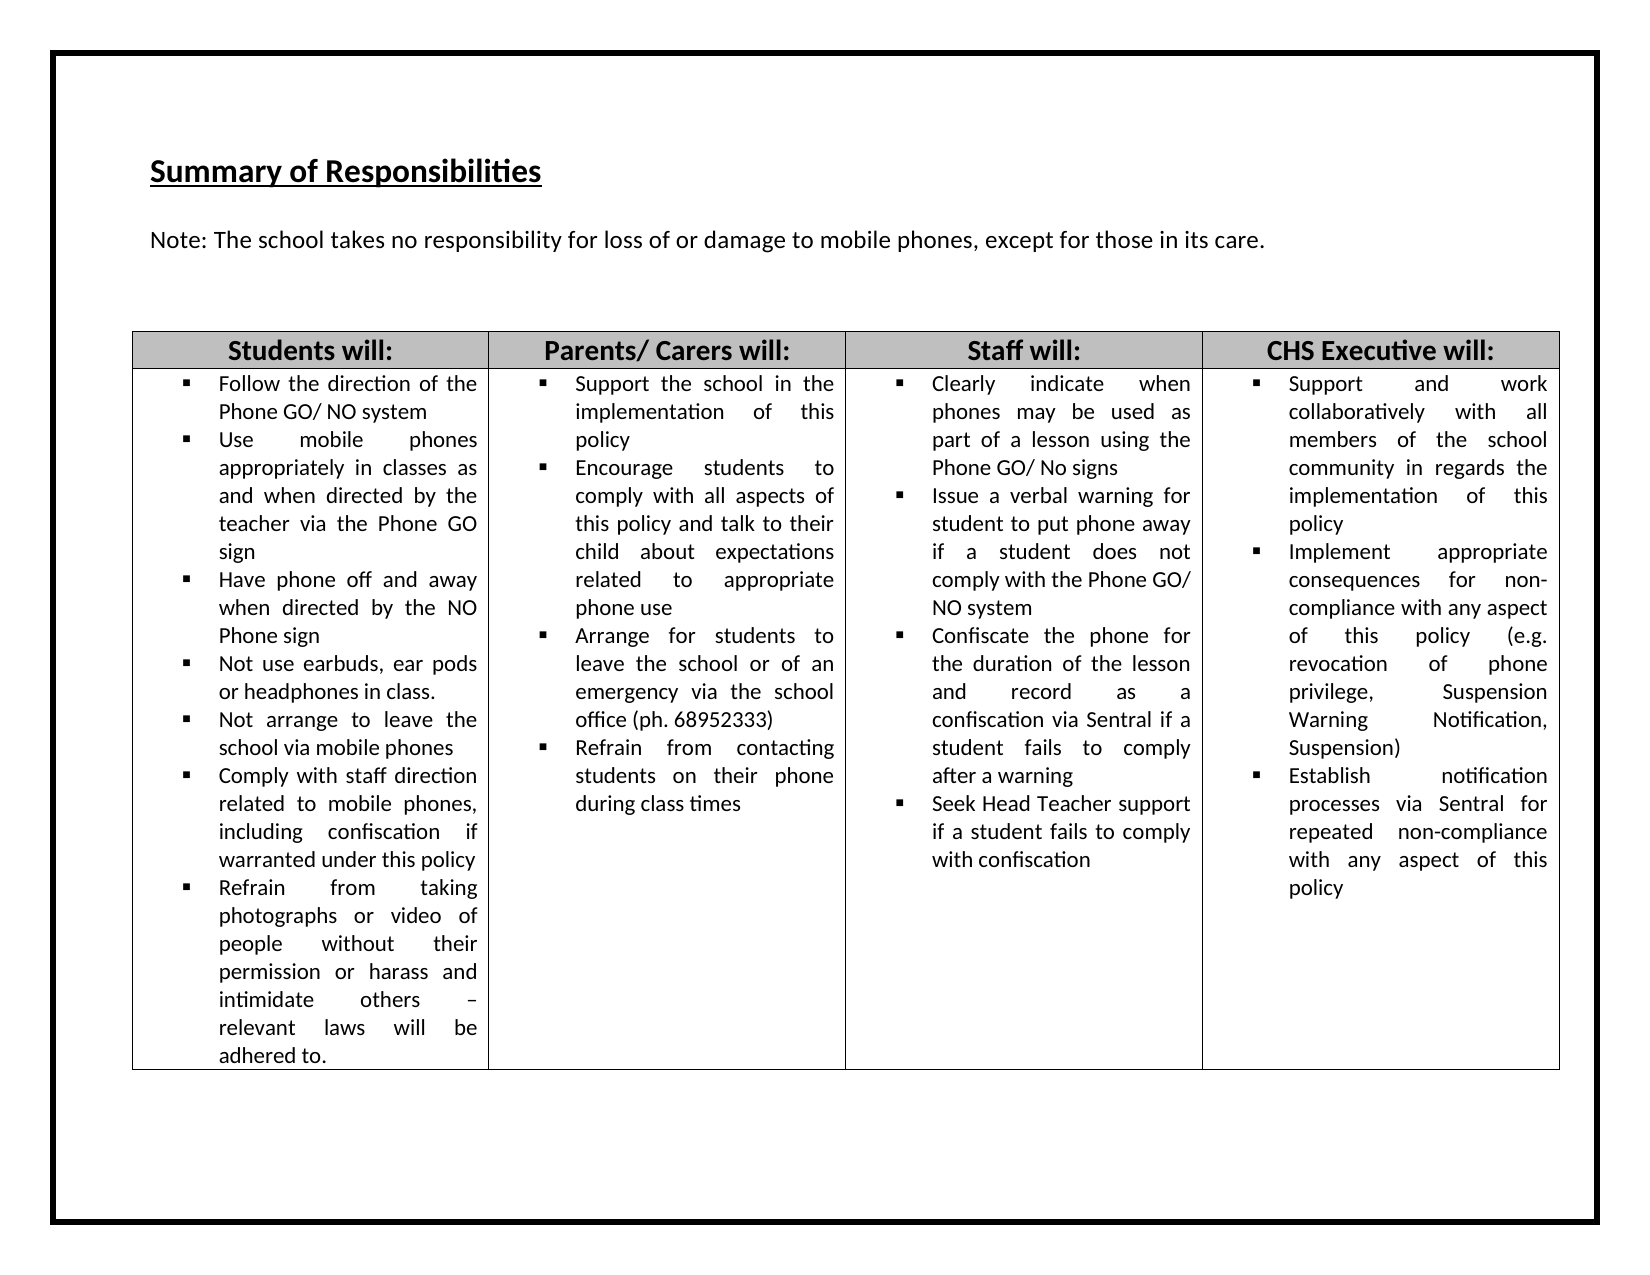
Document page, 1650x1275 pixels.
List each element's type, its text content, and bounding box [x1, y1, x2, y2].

table_header CHS Executive will: [1203, 332, 1559, 368]
table_header Students will: [133, 332, 488, 368]
table_cell Clearly indicate when phones may be used as part of a lesson using the Phone GO/ No signs Issue a verbal warning for student to put phone away if a student does not comply with the Phone GO/ NO system Confiscate the phone for the duration of the lesson and record as a confiscation via Sentral if a student fails to comply after a warning Seek Head Teacher support if a student fails to comply with confiscation [846, 369, 1202, 1069]
table_cell Support the school in the implementation of this policy Encourage students to comply with all aspects of this policy and talk to their child about expectations related to appropriate phone use Arrange for students to leave the school or of an emergency via the school office (ph. 68952333) Refrain from contacting students on their phone during class times [489, 369, 845, 1069]
text Summary of Responsibilities [150, 150, 1500, 191]
table_header Parents/ Carers will: [489, 332, 845, 368]
table_header Staff will: [846, 332, 1202, 368]
table_cell Follow the direction of the Phone GO/ NO system Use mobile phones appropriately in classes as and when directed by the teacher via the Phone GO sign Have phone off and away when directed by the NO Phone sign Not use earbuds, ear pods or headphones in class. Not arrange to leave the school via mobile phones Comply with staff direction related to mobile phones, including confiscation if warranted under this policy Refrain from taking photographs or video of people without their permission or harass and intimidate others – relevant laws will be adhered to. [133, 369, 488, 1069]
table_cell Support and work collaboratively with all members of the school community in regards the implementation of this policy Implement appropriate consequences for non-compliance with any aspect of this policy (e.g. revocation of phone privilege, Suspension Warning Notification, Suspension) Establish notification processes via Sentral for repeated non-compliance with any aspect of this policy [1203, 369, 1559, 1069]
text Note: The school takes no responsibility for loss of or damage to mobile phones, except for those in its care. [150, 220, 1500, 255]
